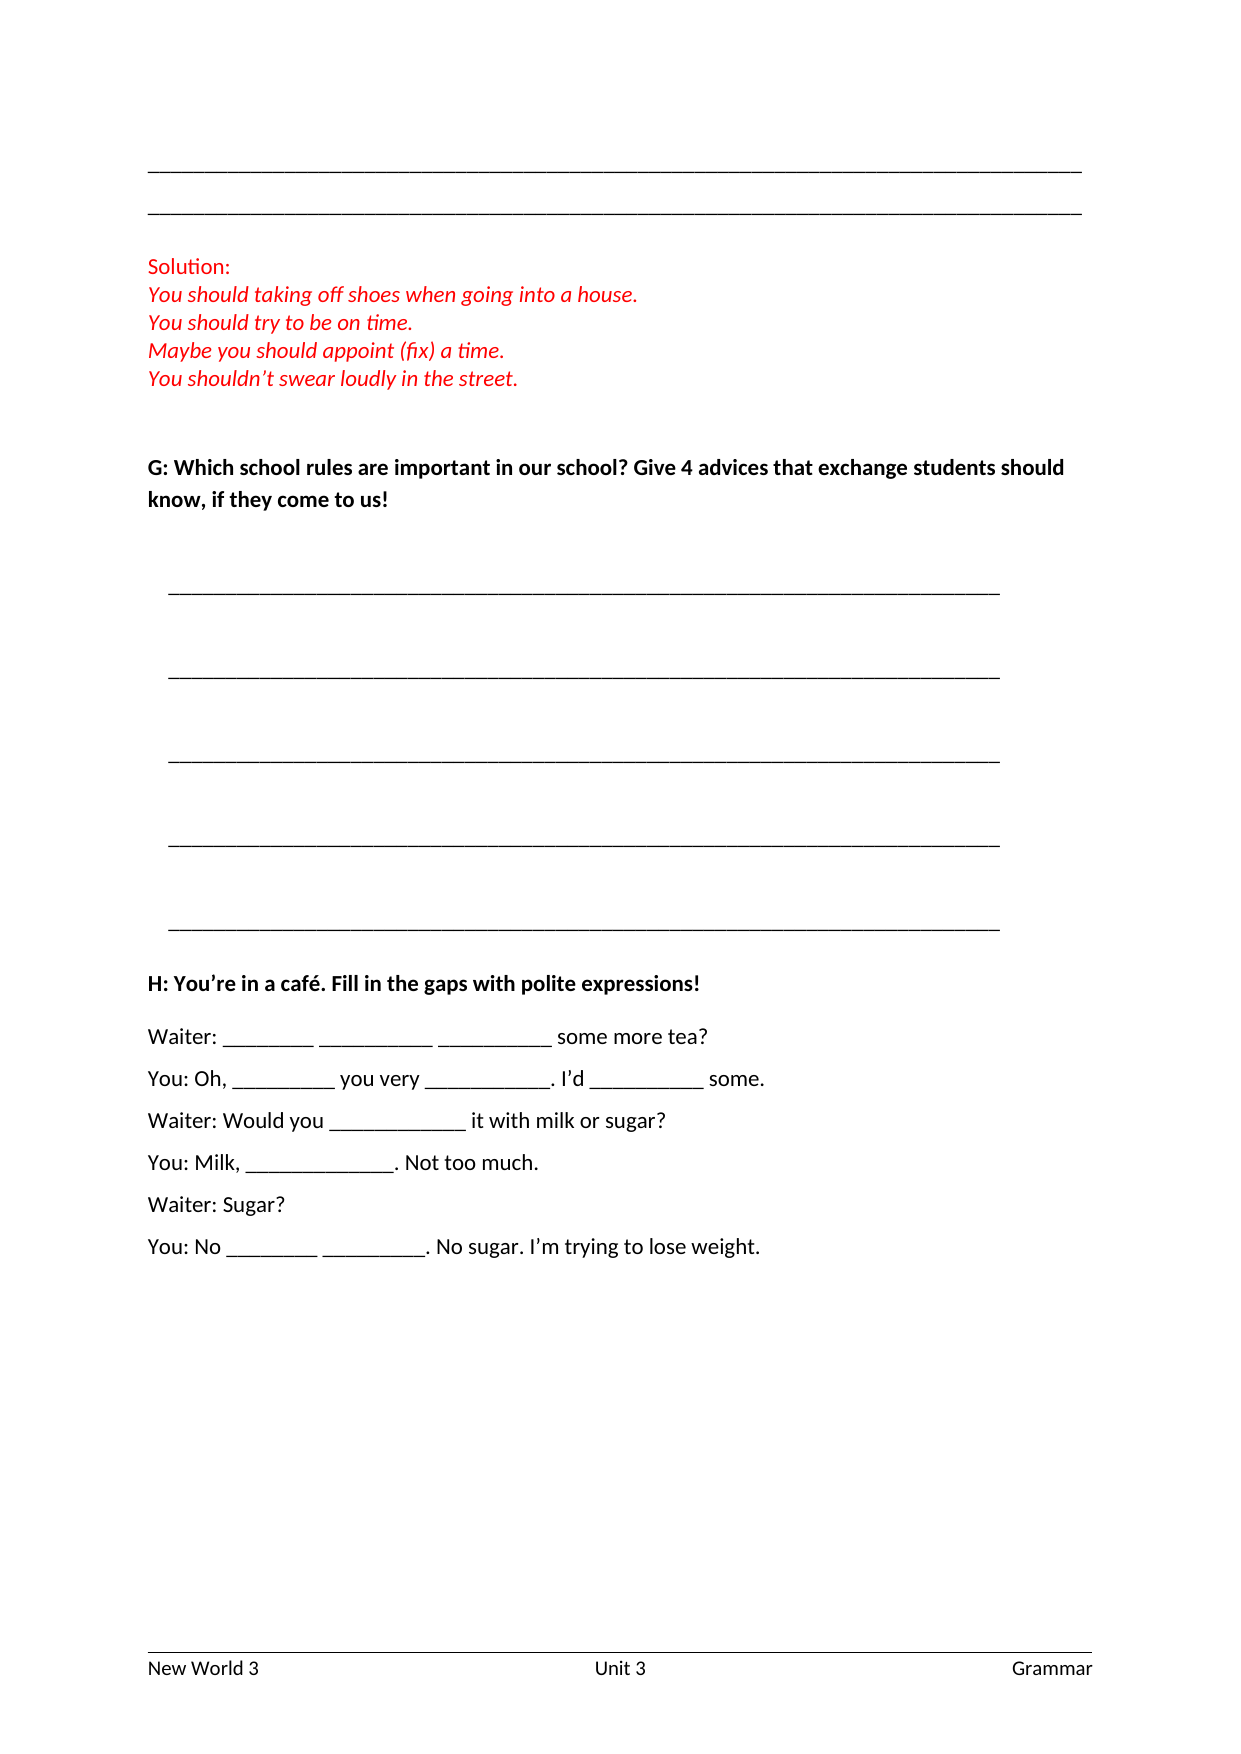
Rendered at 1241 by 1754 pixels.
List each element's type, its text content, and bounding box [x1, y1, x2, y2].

text Waiter: ________ __________ __________ some more tea? [148, 1022, 1092, 1050]
text You: No ________ _________. No sugar. I’m trying to lose weight. [148, 1232, 1092, 1260]
text Waiter: Would you ____________ it with milk or sugar? [148, 1106, 1092, 1134]
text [148, 148, 1092, 218]
text You should taking off shoes when going into a house. [148, 281, 1092, 308]
text Solution: [148, 252, 1092, 281]
text You: Milk, _____________. Not too much. [148, 1148, 1092, 1176]
text H: You’re in a café. Fill in the gaps with polite expressions! [148, 969, 1092, 997]
text You shouldn’t swear loudly in the street. [148, 364, 1092, 393]
text G: Which school rules are important in our school? Give 4 advices that exchange students should know, if they come to us! [148, 421, 1092, 545]
text Waiter: Sugar? [148, 1190, 1092, 1218]
text You: Oh, _________ you very ___________. I’d __________ some. [148, 1064, 1092, 1092]
text You should try to be on time. [148, 308, 1092, 337]
text Maybe you should appoint (fix) a time. [148, 337, 1092, 364]
text _________________________________________________________________________ _________________________________________________________________________ _________________________________________________________________________ _________________________________________________________________________ _________________________________________________________________________ [148, 570, 1092, 934]
